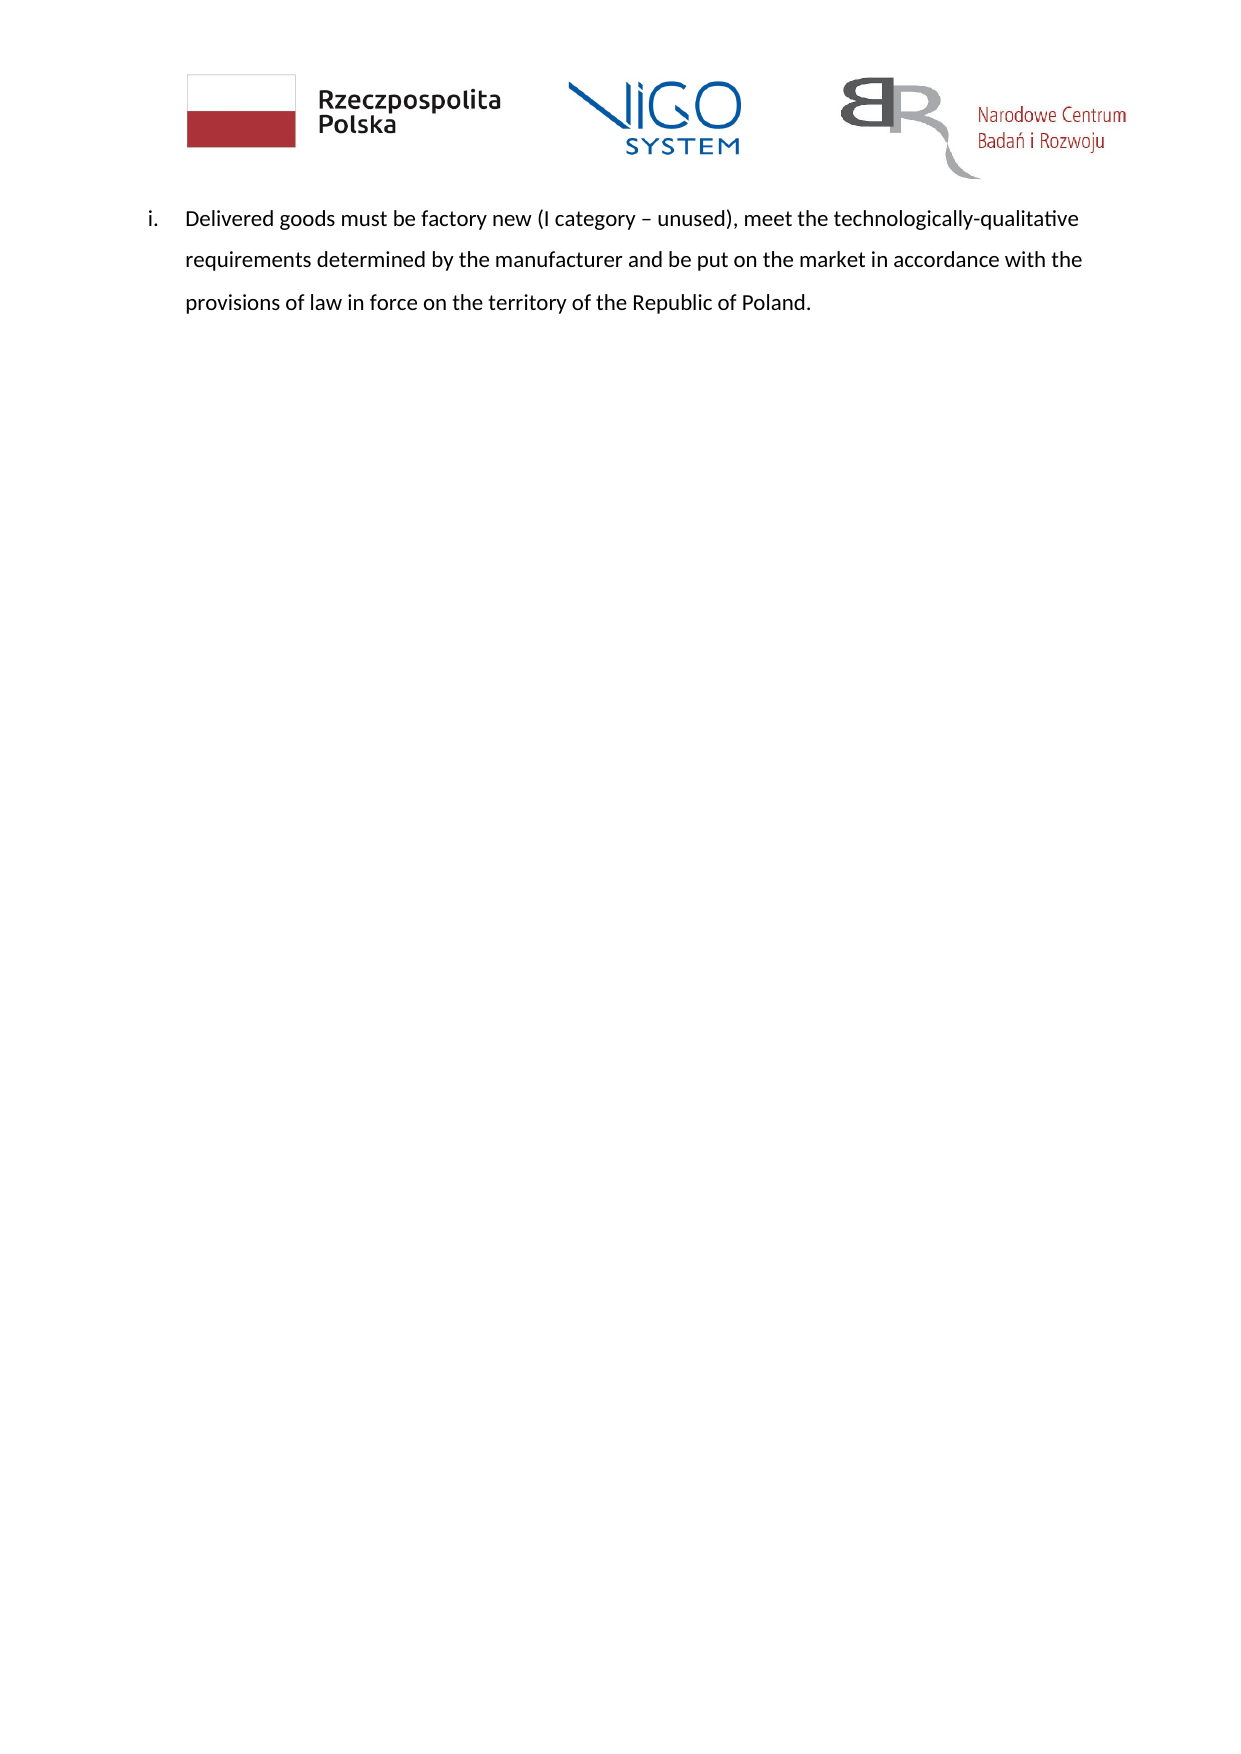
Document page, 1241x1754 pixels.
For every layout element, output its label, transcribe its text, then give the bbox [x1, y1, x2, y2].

list Delivered goods must be factory new (I category – unused), meet the technologically-qualitative requirements determined by the manufacturer and be put on the market in accordance with the provisions of law in force on the territory of the Republic of Poland. [148, 204, 1167, 316]
picture [184, 73, 1130, 185]
